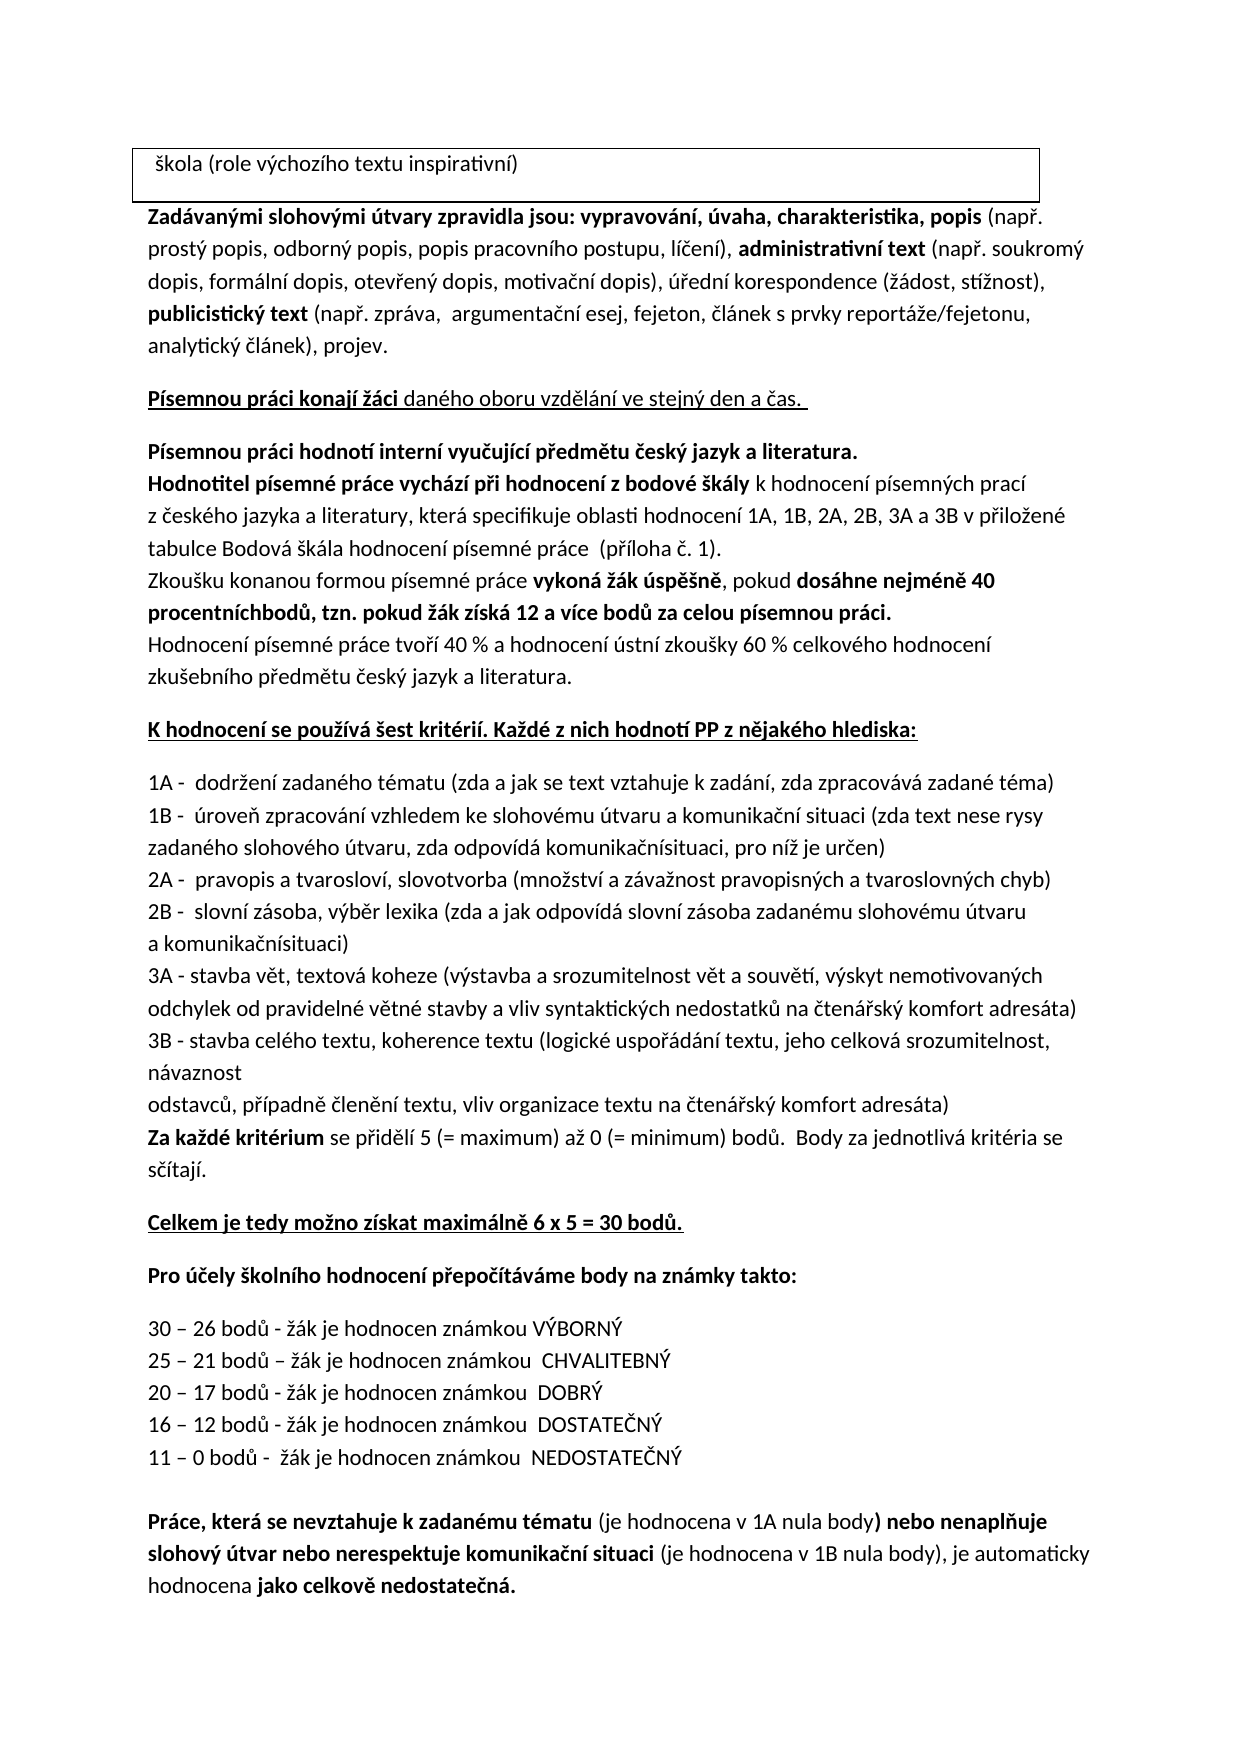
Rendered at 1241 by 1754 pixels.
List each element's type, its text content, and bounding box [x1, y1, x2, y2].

text Pro účely školního hodnocení přepočítáváme body na známky takto: [148, 1261, 1093, 1289]
text Písemnou práci konají žáci daného oboru vzdělání ve stejný den a čas. [148, 384, 1093, 412]
text 2B - slovní zásoba, výběr lexika (zda a jak odpovídá slovní zásoba zadanému slohovému útvaru [148, 897, 1093, 925]
text zadaného slohového útvaru, zda odpovídá komunikačnísituaci, pro níž je určen) [148, 833, 1093, 861]
text 30 – 26 bodů - žák je hodnocen známkou VÝBORNÝ [148, 1314, 1093, 1342]
text Práce, která se nevztahuje k zadanému tématu (je hodnocena v 1A nula body) nebo nenaplňuje [148, 1507, 1093, 1535]
text Za každé kritérium se přidělí 5 (= maximum) až 0 (= minimum) bodů. Body za jednotlivá kritéria se sčítají. [148, 1123, 1093, 1183]
list z českého jazyka a literatury, která specifikuje oblasti hodnocení 1A, 1B, 2A, 2B, 3A a 3B v přiložené tabulce Bodová škála hodnocení písemné práce (příloha č. 1). [148, 502, 1093, 562]
text a komunikačnísituaci) [148, 929, 1093, 957]
list Hodnotitel písemné práce vychází při hodnocení z bodové škály k hodnocení písemných prací [148, 469, 1093, 497]
text hodnocena jako celkově nedostatečná. [148, 1571, 1093, 1599]
text 3B - stavba celého textu, koherence textu (logické uspořádání textu, jeho celková srozumitelnost, návaznost [148, 1026, 1093, 1086]
list Hodnocení písemné práce tvoří 40 % a hodnocení ústní zkoušky 60 % celkového hodnocení zkušebního předmětu český jazyk a literatura. [148, 630, 1093, 691]
text odstavců, případně členění textu, vliv organizace textu na čtenářský komfort adresáta) [148, 1090, 1093, 1118]
list Písemnou práci hodnotí interní vyučující předmětu český jazyk a literatura. [148, 437, 1093, 465]
text 20 – 17 bodů - žák je hodnocen známkou DOBRÝ [148, 1378, 1093, 1406]
list Zkoušku konanou formou písemné práce vykoná žák úspěšně, pokud dosáhne nejméně 40 procentníchbodů, tzn. pokud žák získá 12 a více bodů za celou písemnou práci. [148, 566, 1093, 626]
text odchylek od pravidelné větné stavby a vliv syntaktických nedostatků na čtenářský komfort adresáta) [148, 994, 1093, 1022]
text 1B - úroveň zpracování vzhledem ke slohovému útvaru a komunikační situaci (zda text nese rysy [148, 801, 1093, 829]
text 11 – 0 bodů - žák je hodnocen známkou NEDOSTATEČNÝ [148, 1443, 1093, 1471]
text 1A - dodržení zadaného tématu (zda a jak se text vztahuje k zadání, zda zpracovává zadané téma) [148, 768, 1093, 797]
text Celkem je tedy možno získat maximálně 6 x 5 = 30 bodů. [148, 1208, 1093, 1236]
text 16 – 12 bodů - žák je hodnocen známkou DOSTATEČNÝ [148, 1410, 1093, 1438]
text K hodnocení se používá šest kritérií. Každé z nich hodnotí PP z nějakého hlediska: [148, 716, 1093, 743]
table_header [133, 149, 1039, 201]
text 2A - pravopis a tvarosloví, slovotvorba (množství a závažnost pravopisných a tvaroslovných chyb) [148, 865, 1093, 893]
text 3A - stavba vět, textová koheze (výstavba a srozumitelnost vět a souvětí, výskyt nemotivovaných [148, 962, 1093, 990]
text Zadávanými slohovými útvary zpravidla jsou: vypravování, úvaha, charakteristika, popis (např. prostý popis, odborný popis, popis pracovního postupu, líčení), administrativní text (např. soukromý dopis, formální dopis, otevřený dopis, motivační dopis), úřední korespondence (žádost, stížnost), publicistický text (např. zpráva, argumentační esej, fejeton, článek s prvky reportáže/fejetonu, analytický článek), projev. [148, 202, 1093, 359]
text 25 – 21 bodů – žák je hodnocen známkou CHVALITEBNÝ [148, 1346, 1093, 1374]
text slohový útvar nebo nerespektuje komunikační situaci (je hodnocena v 1B nula body), je automaticky [148, 1539, 1093, 1567]
